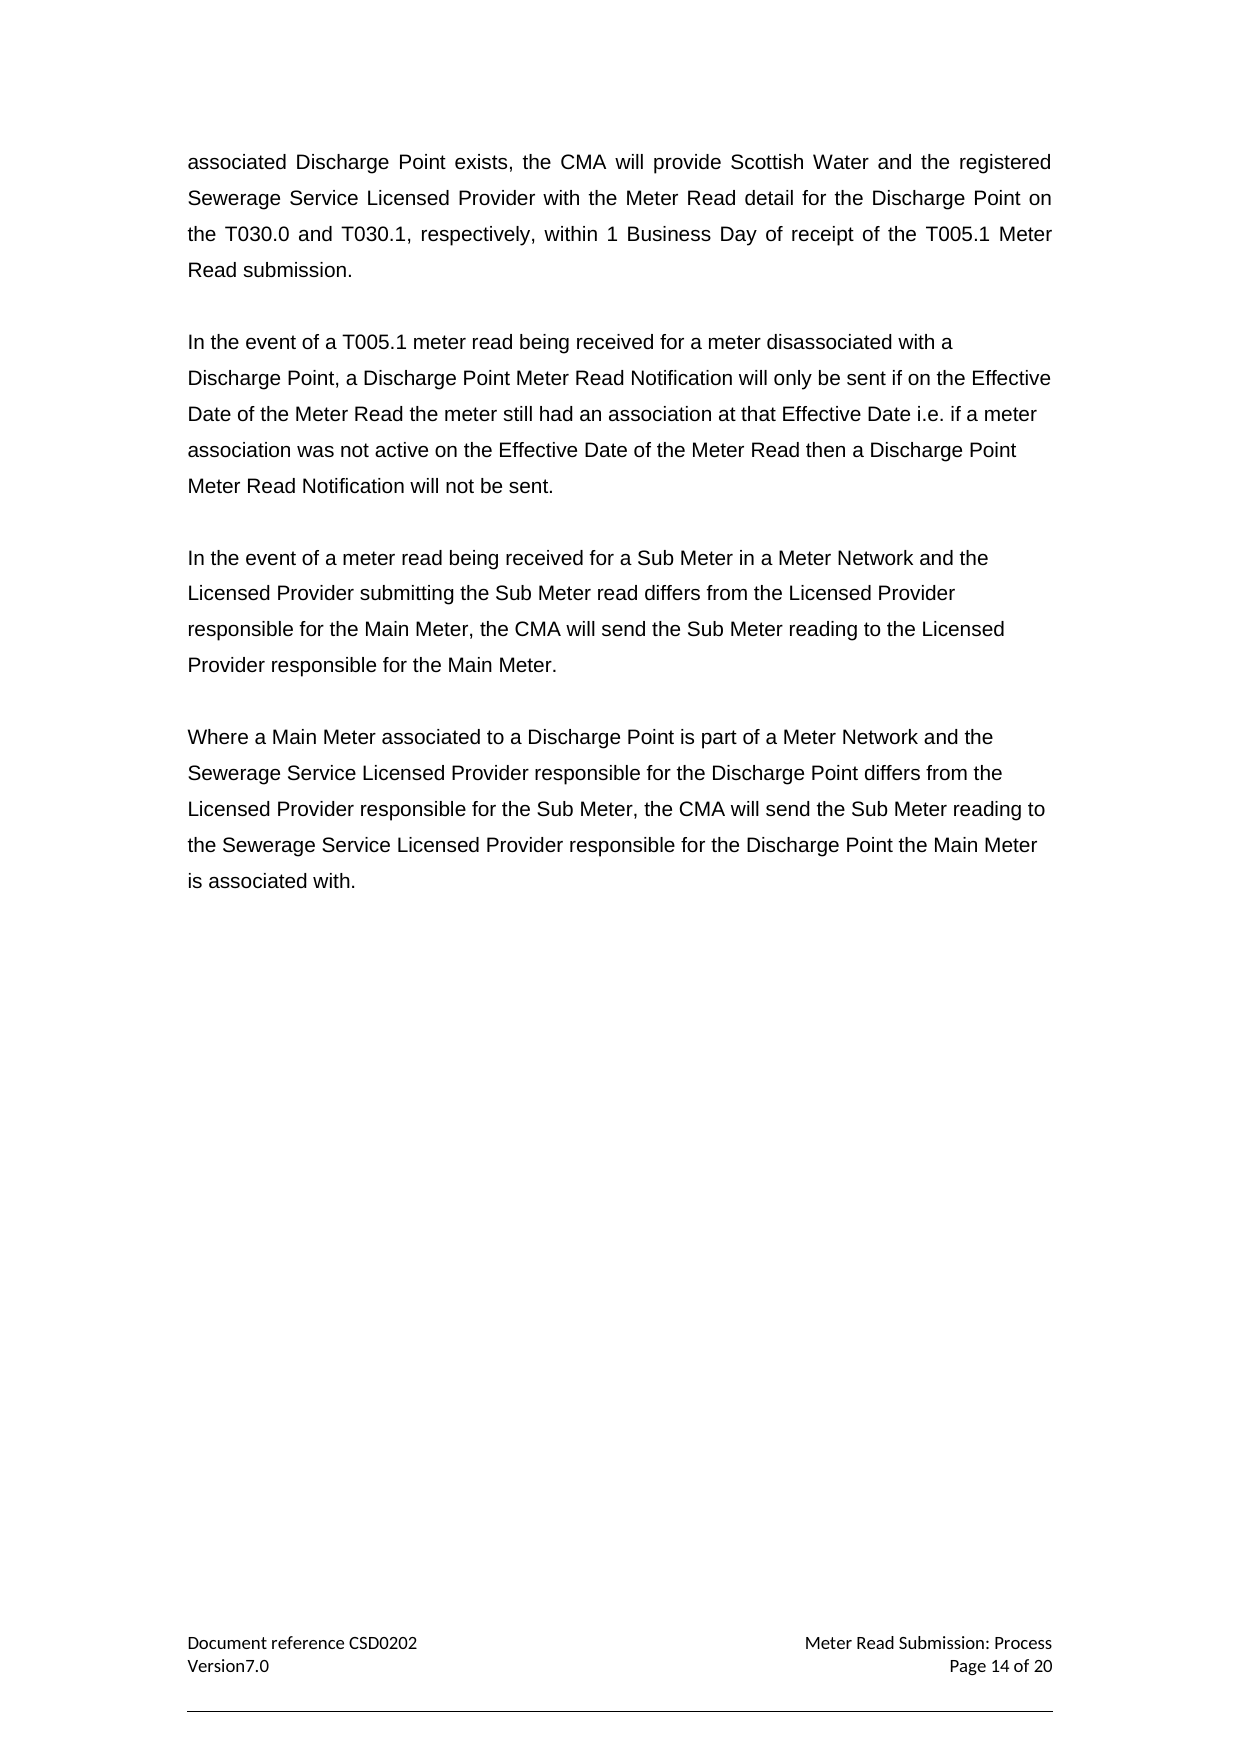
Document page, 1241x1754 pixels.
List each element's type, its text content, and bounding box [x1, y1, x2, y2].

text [187, 150, 1053, 282]
text Where a Main Meter associated to a Discharge Point is part of a Meter Network and the Sewerage Service Licensed Provider responsible for the Discharge Point differs from the Licensed Provider responsible for the Sub Meter, the CMA will send the Sub Meter reading to the Sewerage Service Licensed Provider responsible for the Discharge Point the Main Meter is associated with. [187, 725, 1053, 893]
text In the event of a meter read being received for a Sub Meter in a Meter Network and the Licensed Provider submitting the Sub Meter read differs from the Licensed Provider responsible for the Main Meter, the CMA will send the Sub Meter reading to the Licensed Provider responsible for the Main Meter. [187, 545, 1053, 677]
text In the event of a T005.1 meter read being received for a meter disassociated with a Discharge Point, a Discharge Point Meter Read Notification will only be sent if on the Effective Date of the Meter Read the meter still had an association at that Effective Date i.e. if a meter association was not active on the Effective Date of the Meter Read then a Discharge Point Meter Read Notification will not be sent. [187, 330, 1053, 497]
